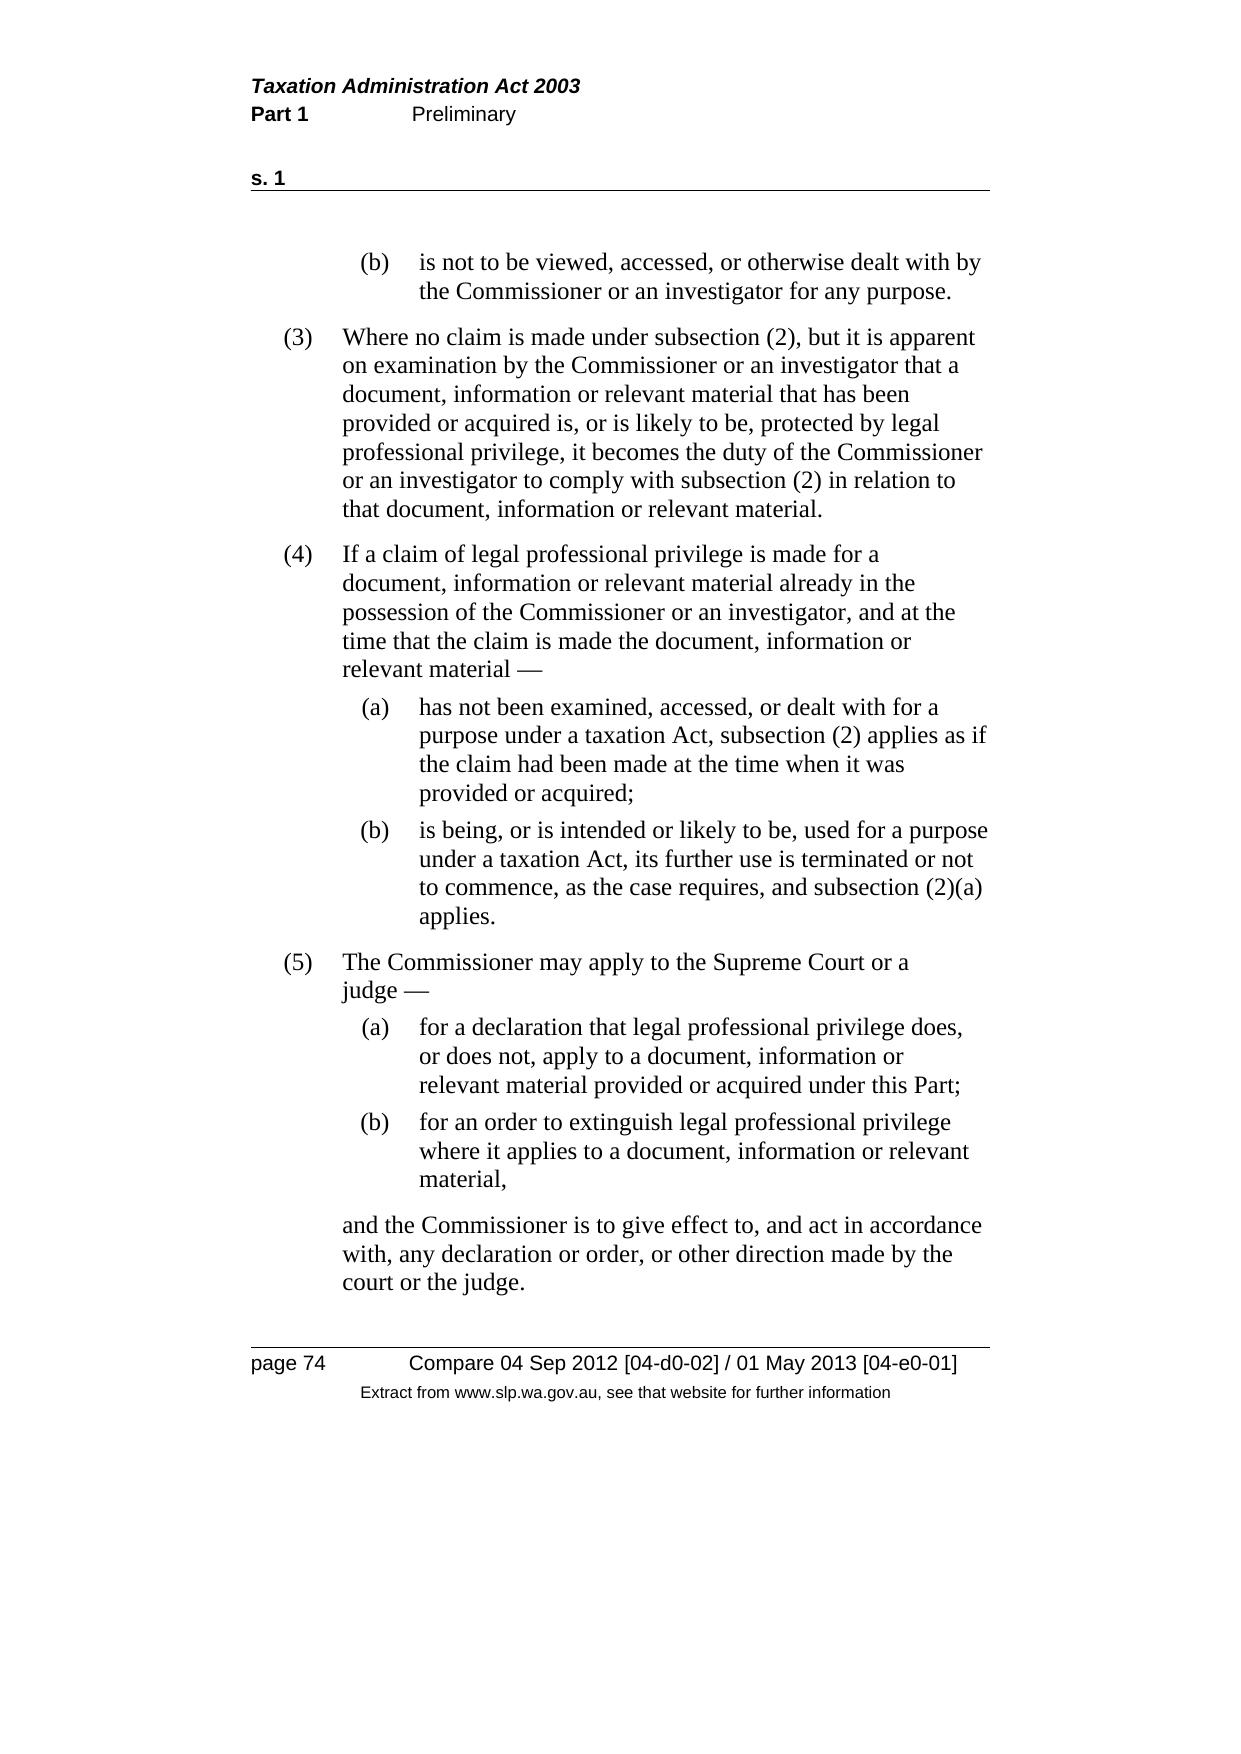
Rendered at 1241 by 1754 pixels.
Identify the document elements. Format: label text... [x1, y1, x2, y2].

text (b) is being, or is intended or likely to be, used for a purpose under a taxation Act, its further use is terminated or not to commence, as the case requires, and subsection (2)(a) applies. [251, 815, 990, 930]
text (b) for an order to extinguish legal professional privilege where it applies to a document, information or relevant material, [251, 1107, 990, 1193]
text (4) If a claim of legal professional privilege is made for a document, information or relevant material already in the possession of the Commissioner or an investigator, and at the time that the claim is made the document, information or relevant material — [251, 539, 990, 683]
text (a) for a declaration that legal professional privilege does, or does not, apply to a document, information or relevant material provided or acquired under this Part; [251, 1012, 990, 1099]
text (a) has not been examined, accessed, or dealt with for a purpose under a taxation Act, subsection (2) applies as if the claim had been made at the time when it was provided or acquired; [251, 692, 990, 807]
text and the Commissioner is to give effect to, and act in accordance with, any declaration or order, or other direction made by the court or the judge. [251, 1210, 990, 1296]
text (5) The Commissioner may apply to the Supreme Court or a judge — [251, 947, 990, 1004]
text (3) Where no claim is made under subsection (2), but it is apparent on examination by the Commissioner or an investigator that a document, information or relevant material that has been provided or acquired is, or is likely to be, protected by legal professional privilege, it becomes the duty of the Commissioner or an investigator to comply with subsection (2) in relation to that document, information or relevant material. [251, 322, 990, 523]
text (b) is not to be viewed, accessed, or otherwise dealt with by the Commissioner or an investigator for any purpose. [251, 247, 990, 305]
